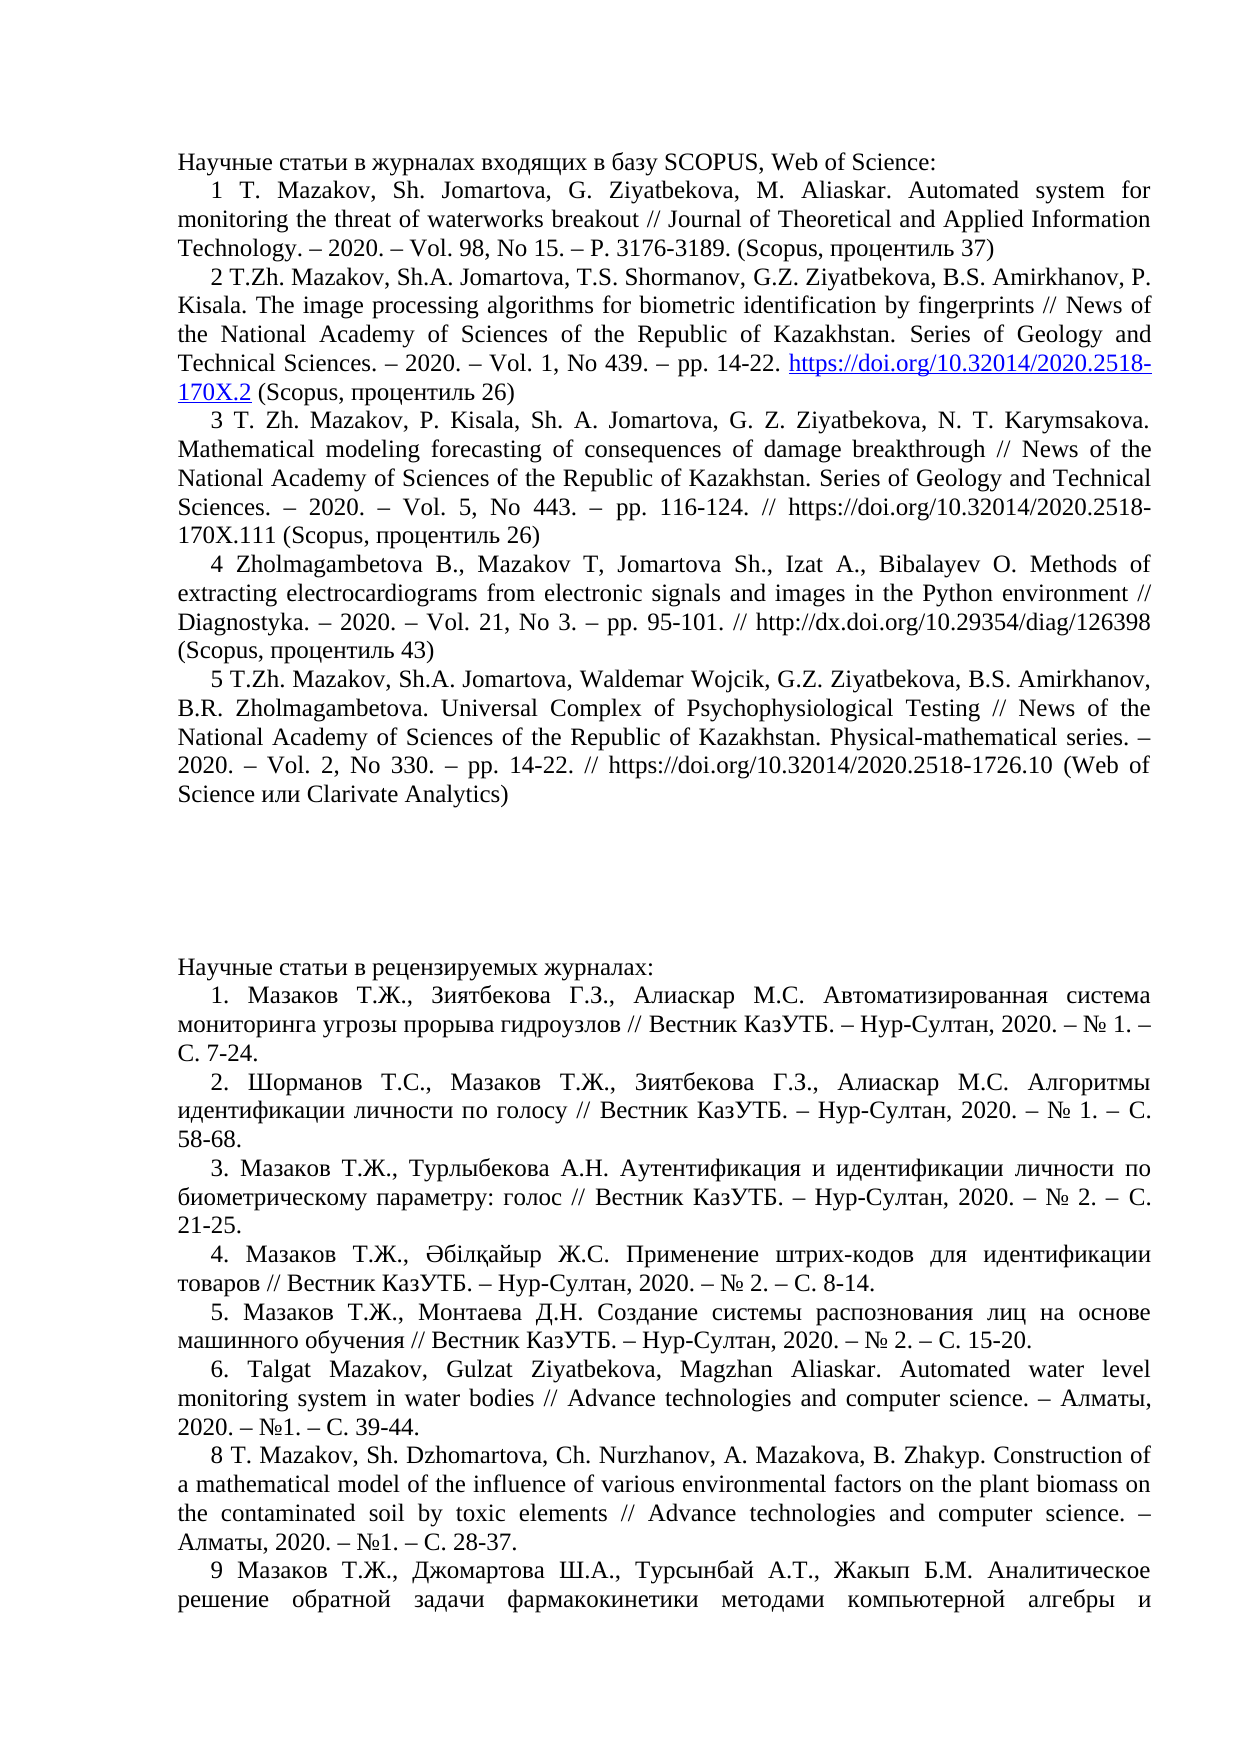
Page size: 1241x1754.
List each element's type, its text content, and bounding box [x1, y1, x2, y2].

text 2. Шорманов Т.С., Мазаков Т.Ж., Зиятбекова Г.З., Алиаскар М.С. Алгоритмы идентификации личности по голосу // Вестник КазУТБ. – Нур-Султан, 2020. – № 1. – С. 58-68. [177, 1067, 1152, 1153]
text 1 T. Mazakov, Sh. Jomartova, G. Ziyatbekova, M. Aliaskar. Automated system for monitoring the threat of waterworks breakout // Journal of Theoretical and Applied Information Technology. – 2020. – Vol. 98, No 15. – Р. 3176-3189. (Scopus, процентиль 37) [177, 176, 1152, 262]
text 3 T. Zh. Mazakov, P. Kisala, Sh. A. Jomartova, G. Z. Ziyatbekova, N. T. Karymsakova. Mathematical modeling forecasting of consequences of damage breakthrough // News of the National Academy of Sciences of the Republic of Kazakhstan. Series of Geology and Technical Sciences. – 2020. – Vol. 5, No 443. – рр. 116-124. // https://doi.org/10.32014/2020.2518-170X.111 (Scopus, процентиль 26) [177, 406, 1152, 549]
text 5 T.Zh. Mazakov, Sh.A. Jomartova, Waldemar Wojcik, G.Z. Ziyatbekova, B.S. Amirkhanov, B.R. Zholmagambetova. Universal Complex of Psychophysiological Testing // News of the National Academy of Sciences of the Republic of Kazakhstan. Physical-mathematical series. – 2020. – Vol. 2, No 330. – рр. 14-22. // https://doi.org/10.32014/2020.2518-1726.10 (Web of Science или Clarivate Analytics) [177, 664, 1152, 808]
text 4. Мазаков Т.Ж., Әбілқайыр Ж.С. Применение штрих-кодов для идентификации товаров // Вестник КазУТБ. – Нур-Султан, 2020. – № 2. – С. 8-14. [177, 1239, 1152, 1297]
text 8 T. Mazakov, Sh. Dzhomartova, Ch. Nurzhanov, A. Mazakova, B. Zhakyp. Construction of a mathematical model of the influence of various environmental factors on the plant biomass on the contaminated soil by toxic elements // Advance technologies and computer science. – Алматы, 2020. – №1. – С. 28-37. [177, 1441, 1152, 1556]
text 6. Talgat Mazakov, Gulzat Ziyatbekova, Magzhan Aliaskar. Automated water level monitoring system in water bodies // Advance technologies and computer science. – Алматы, 2020. – №1. – С. 39-44. [177, 1354, 1152, 1441]
text 3. Мазаков Т.Ж., Турлыбекова А.Н. Аутентификация и идентификации личности по биометрическому параметру: голос // Вестник КазУТБ. – Нур-Султан, 2020. – № 2. – С. 21-25. [177, 1153, 1152, 1239]
text 4 Zholmagambetova B., Mazakov T, Jomartova Sh., Izat A., Bibalayev O. Methods of extracting electrocardiograms from electronic signals and images in the Python environment // Diagnostyka. – 2020. – Vol. 21, No 3. – рр. 95-101. // http://dx.doi.org/10.29354/diag/126398 (Scopus, процентиль 43) [177, 549, 1152, 664]
text 1. Мазаков Т.Ж., Зиятбекова Г.З., Алиаскар М.С. Автоматизированная система мониторинга угрозы прорыва гидроузлов // Вестник КазУТБ. – Нур-Султан, 2020. – № 1. – С. 7-24. [177, 981, 1152, 1067]
text Научные статьи в рецензируемых журналах: [177, 952, 1152, 981]
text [177, 1556, 1152, 1613]
text 5. Мазаков Т.Ж., Монтаева Д.Н. Создание системы распознования лиц на основе машинного обучения // Вестник КазУТБ. – Нур-Султан, 2020. – № 2. – С. 15-20. [177, 1297, 1152, 1354]
text Научные статьи в журналах входящих в базу SCOPUS, Web of Science: [177, 147, 1152, 176]
text 2 T.Zh. Mazakov, Sh.A. Jomartova, T.S. Shormanov, G.Z. Ziyatbekova, B.S. Amirkhanov, P. Kisala. The image processing algorithms for biometric identification by fingerprints // News of the National Academy of Sciences of the Republic of Kazakhstan. Series of Geology and Technical Sciences. – 2020. – Vol. 1, No 439. – рр. 14-22. https://doi.org/10.32014/2020.2518-170X.2 (Scopus, процентиль 26) [177, 262, 1152, 406]
